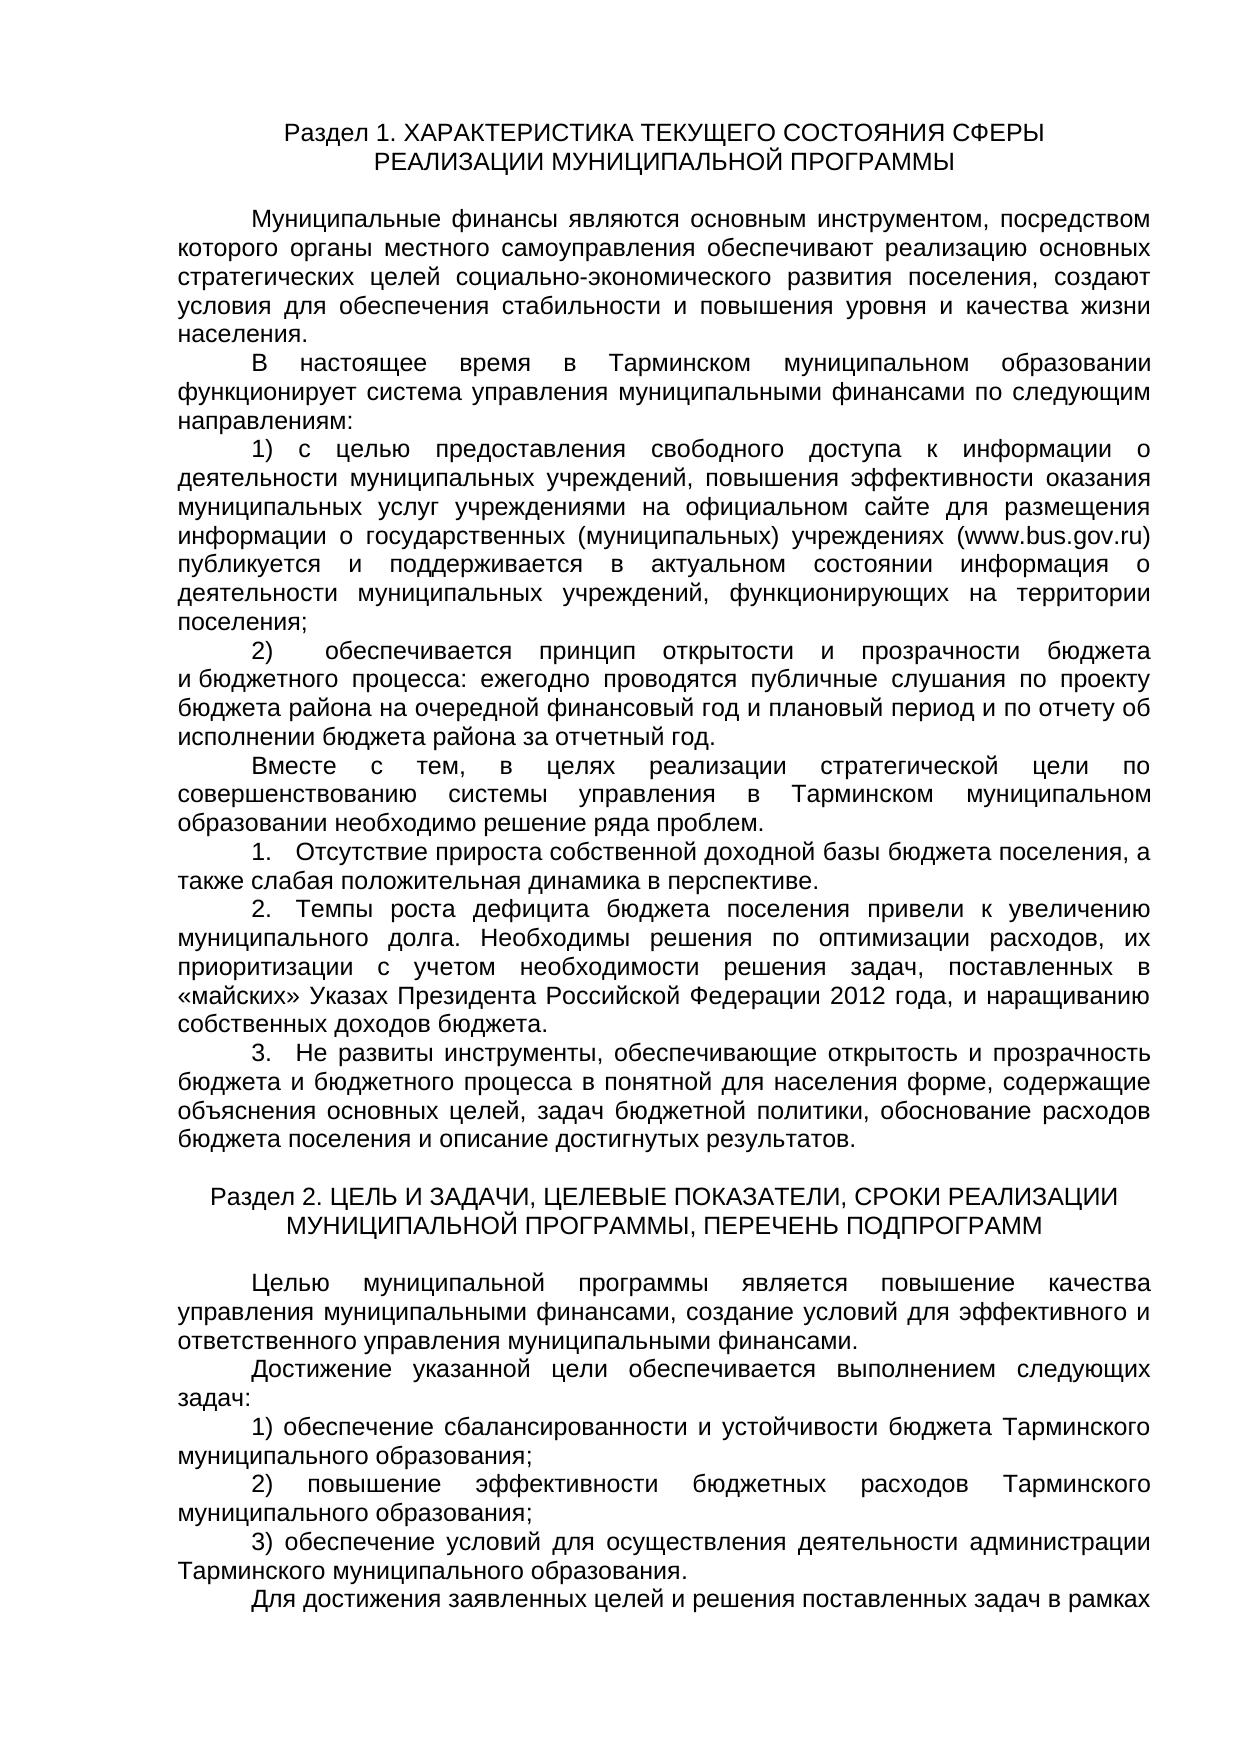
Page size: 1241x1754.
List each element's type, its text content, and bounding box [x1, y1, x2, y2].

text 1) с целью предоставления свободного доступа к информации о деятельности муниципальных учреждений, повышения эффективности оказания муниципальных услуг учреждениями на официальном сайте для размещения информации о государственных (муниципальных) учреждениях (www.bus.gov.ru) публикуется и поддерживается в актуальном состоянии информация о деятельности муниципальных учреждений, функционирующих на территории поселения; [177, 434, 1152, 636]
text Вместе с тем, в целях реализации стратегической цели по совершенствованию системы управления в Тарминском муниципальном образовании необходимо решение ряда проблем. [177, 751, 1152, 837]
text В настоящее время в Тарминском муниципальном образовании функционирует система управления муниципальными финансами по следующим направлениям: [177, 348, 1152, 434]
text РЕАЛИЗАЦИИ МУНИЦИПАЛЬНОЙ ПРОГРАММЫ [177, 147, 1152, 176]
text Раздел 2. ЦЕЛЬ И ЗАДАЧИ, ЦЕЛЕВЫЕ ПОКАЗАТЕЛИ, СРОКИ РЕАЛИЗАЦИИ МУНИЦИПАЛЬНОЙ ПРОГРАММЫ, ПЕРЕЧЕНЬ ПОДПРОГРАММ [177, 1182, 1152, 1239]
text Раздел 1. ХАРАКТЕРИСТИКА ТЕКУЩЕГО СОСТОЯНИЯ СФЕРЫ [177, 118, 1152, 147]
list Не развиты инструменты, обеспечивающие открытость и прозрачность бюджета и бюджетного процесса в понятной для населения форме, содержащие объяснения основных целей, задач бюджетной политики, обоснование расходов бюджета поселения и описание достигнутых результатов. [177, 1038, 1152, 1153]
list 1) обеспечение сбалансированности и устойчивости бюджета Тарминского муниципального образования; [177, 1412, 1152, 1469]
list Отсутствие прироста собственной доходной базы бюджета поселения, а также слабая положительная динамика в перспективе. [177, 837, 1152, 894]
list Достижение указанной цели обеспечивается выполнением следующих задач: [177, 1354, 1152, 1412]
list 2) повышение эффективности бюджетных расходов Тарминского муниципального образования; [177, 1469, 1152, 1527]
text Целью муниципальной программы является повышение качества управления муниципальными финансами, создание условий для эффективного и ответственного управления муниципальными финансами. [177, 1268, 1152, 1354]
list 3) обеспечение условий для осуществления деятельности администрации Тарминского муниципального образования. [177, 1527, 1152, 1584]
list обеспечивается принцип открытости и прозрачности бюджета и бюджетного процесса: ежегодно проводятся публичные слушания по проекту бюджета района на очередной финансовый год и плановый период и по отчету об исполнении бюджета района за отчетный год. [177, 636, 1152, 751]
list Темпы роста дефицита бюджета поселения привели к увеличению муниципального долга. Необходимы решения по оптимизации расходов, их приоритизации с учетом необходимости решения задач, поставленных в «майских» Указах Президента Российской Федерации 2012 года, и наращиванию собственных доходов бюджета. [177, 894, 1152, 1038]
text Муниципальные финансы являются основным инструментом, посредством которого органы местного самоуправления обеспечивают реализацию основных стратегических целей социально-экономического развития поселения, создают условия для обеспечения стабильности и повышения уровня и качества жизни населения. [177, 204, 1152, 348]
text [177, 1584, 1152, 1613]
